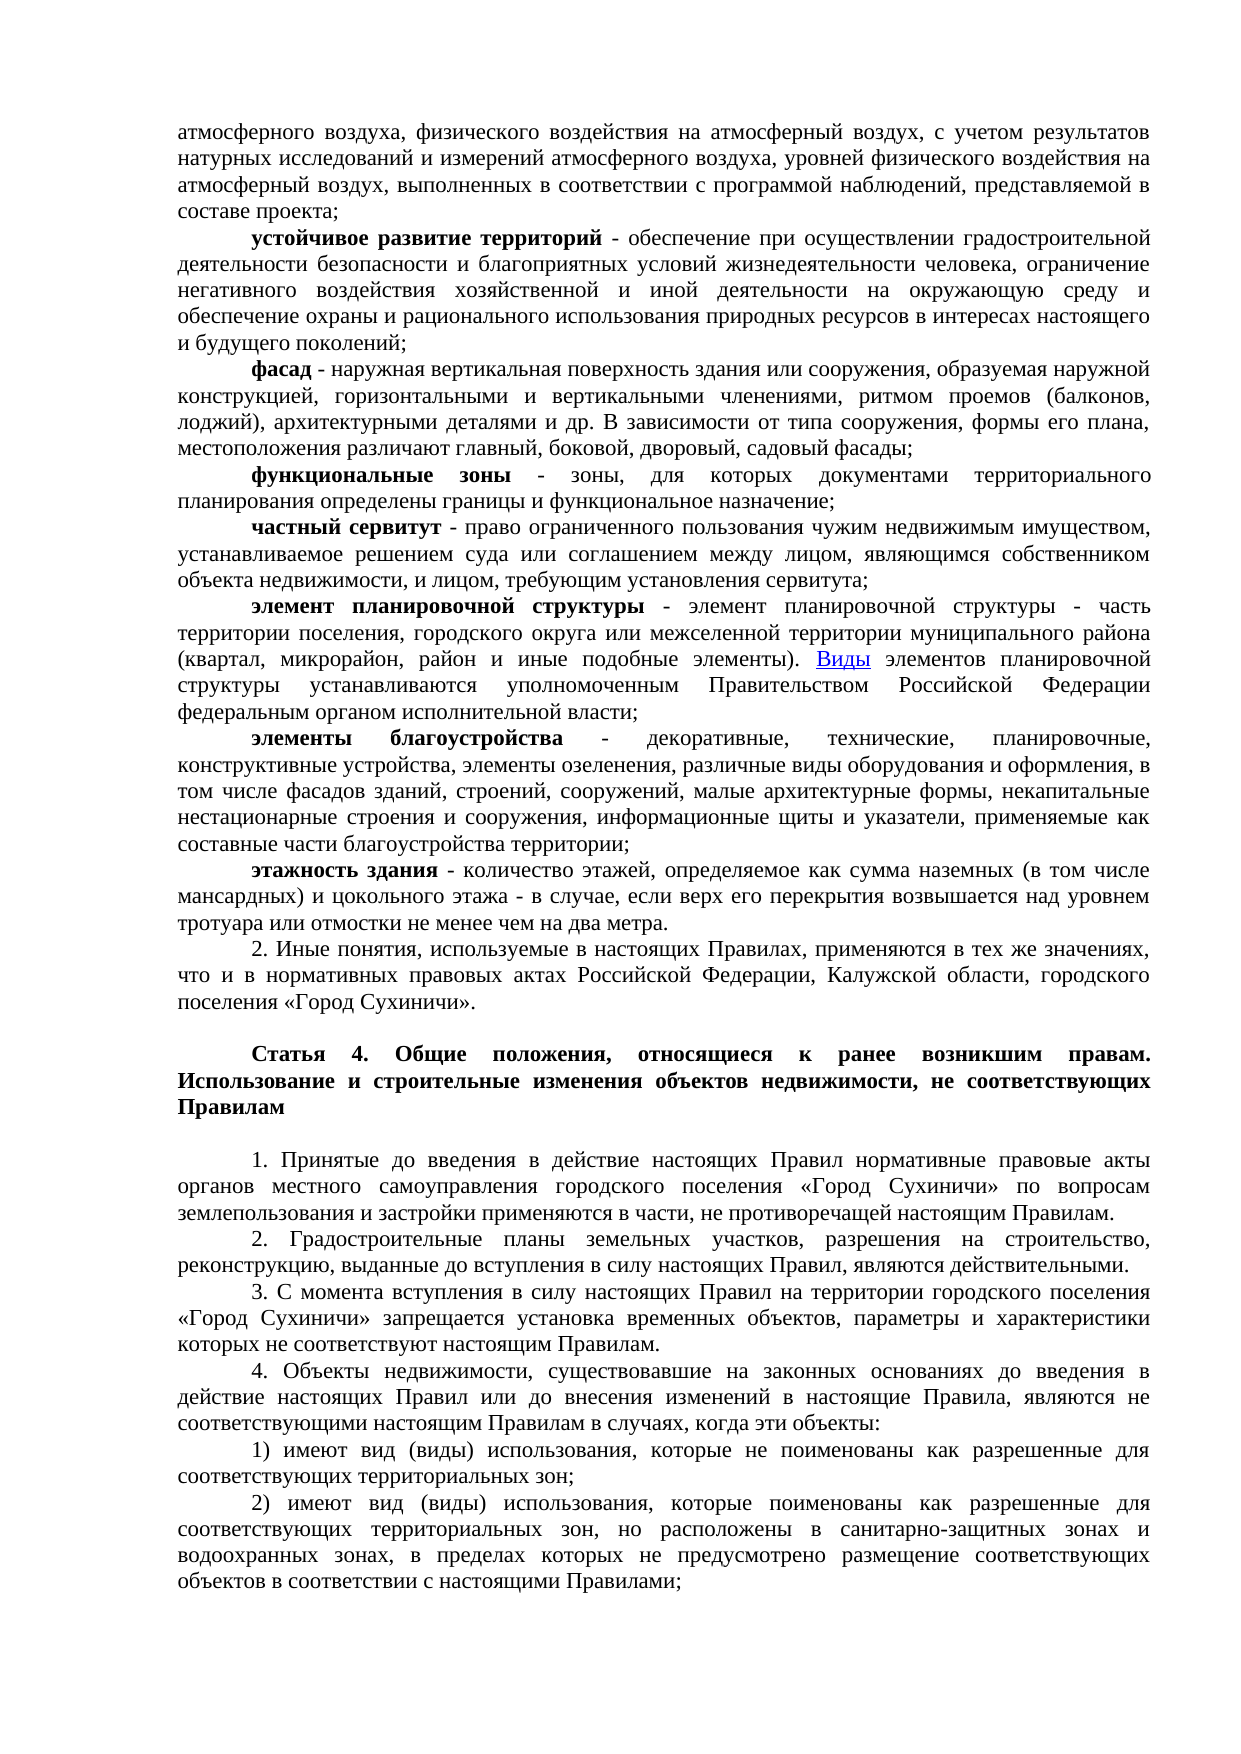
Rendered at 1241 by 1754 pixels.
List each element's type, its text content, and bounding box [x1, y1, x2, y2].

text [177, 118, 1152, 223]
text функциональные зоны - зоны, для которых документами территориального планирования определены границы и функциональное назначение; [177, 461, 1152, 513]
text элементы благоустройства - декоративные, технические, планировочные, конструктивные устройства, элементы озеленения, различные виды оборудования и оформления, в том числе фасадов зданий, строений, сооружений, малые архитектурные формы, некапитальные нестационарные строения и сооружения, информационные щиты и указатели, применяемые как составные части благоустройства территории; [177, 724, 1152, 856]
text 2. Градостроительные планы земельных участков, разрешения на строительство, реконструкцию, выданные до вступления в силу настоящих Правил, являются действительными. [177, 1225, 1152, 1278]
text 4. Объекты недвижимости, существовавшие на законных основаниях до введения в действие настоящих Правил или до внесения изменений в настоящие Правила, являются не соответствующими настоящим Правилам в случаях, когда эти объекты: [177, 1357, 1152, 1436]
text фасад - наружная вертикальная поверхность здания или сооружения, образуемая наружной конструкцией, горизонтальными и вертикальными членениями, ритмом проемов (балконов, лоджий), архитектурными деталями и др. В зависимости от типа сооружения, формы его плана, местоположения различают главный, боковой, дворовый, садовый фасады; [177, 355, 1152, 461]
text 2) имеют вид (виды) использования, которые поименованы как разрешенные для соответствующих территориальных зон, но расположены в санитарно-защитных зонах и водоохранных зонах, в пределах которых не предусмотрено размещение соответствующих объектов в соответствии с настоящими Правилами; [177, 1488, 1152, 1594]
text этажность здания - количество этажей, определяемое как сумма наземных (в том числе мансардных) и цокольного этажа - в случае, если верх его перекрытия возвышается над уровнем тротуара или отмостки не менее чем на два метра. [177, 856, 1152, 935]
text 3. С момента вступления в силу настоящих Правил на территории городского поселения «Город Сухиничи» запрещается установка временных объектов, параметры и характеристики которых не соответствуют настоящим Правилам. [177, 1278, 1152, 1357]
text 1) имеют вид (виды) использования, которые не поименованы как разрешенные для соответствующих территориальных зон; [177, 1436, 1152, 1488]
text 1. Принятые до введения в действие настоящих Правил нормативные правовые акты органов местного самоуправления городского поселения «Город Сухиничи» по вопросам землепользования и застройки применяются в части, не противоречащей настоящим Правилам. [177, 1146, 1152, 1225]
text устойчивое развитие территорий - обеспечение при осуществлении градостроительной деятельности безопасности и благоприятных условий жизнедеятельности человека, ограничение негативного воздействия хозяйственной и иной деятельности на окружающую среду и обеспечение охраны и рационального использования природных ресурсов в интересах настоящего и будущего поколений; [177, 223, 1152, 355]
text частный сервитут - право ограниченного пользования чужим недвижимым имуществом, устанавливаемое решением суда или соглашением между лицом, являющимся собственником объекта недвижимости, и лицом, требующим установления сервитута; [177, 513, 1152, 592]
text элемент планировочной структуры - элемент планировочной структуры - часть территории поселения, городского округа или межселенной территории муниципального района (квартал, микрорайон, район и иные подобные элементы). Виды элементов планировочной структуры устанавливаются уполномоченным Правительством Российской Федерации федеральным органом исполнительной власти; [177, 592, 1152, 724]
text 2. Иные понятия, используемые в настоящих Правилах, применяются в тех же значениях, что и в нормативных правовых актах Российской Федерации, Калужской области, городского поселения «Город Сухиничи». [177, 935, 1152, 1014]
subtitle Статья 4. Общие положения, относящиеся к ранее возникшим правам. Использование и строительные изменения объектов недвижимости, не соответствующих Правилам [177, 1041, 1152, 1119]
